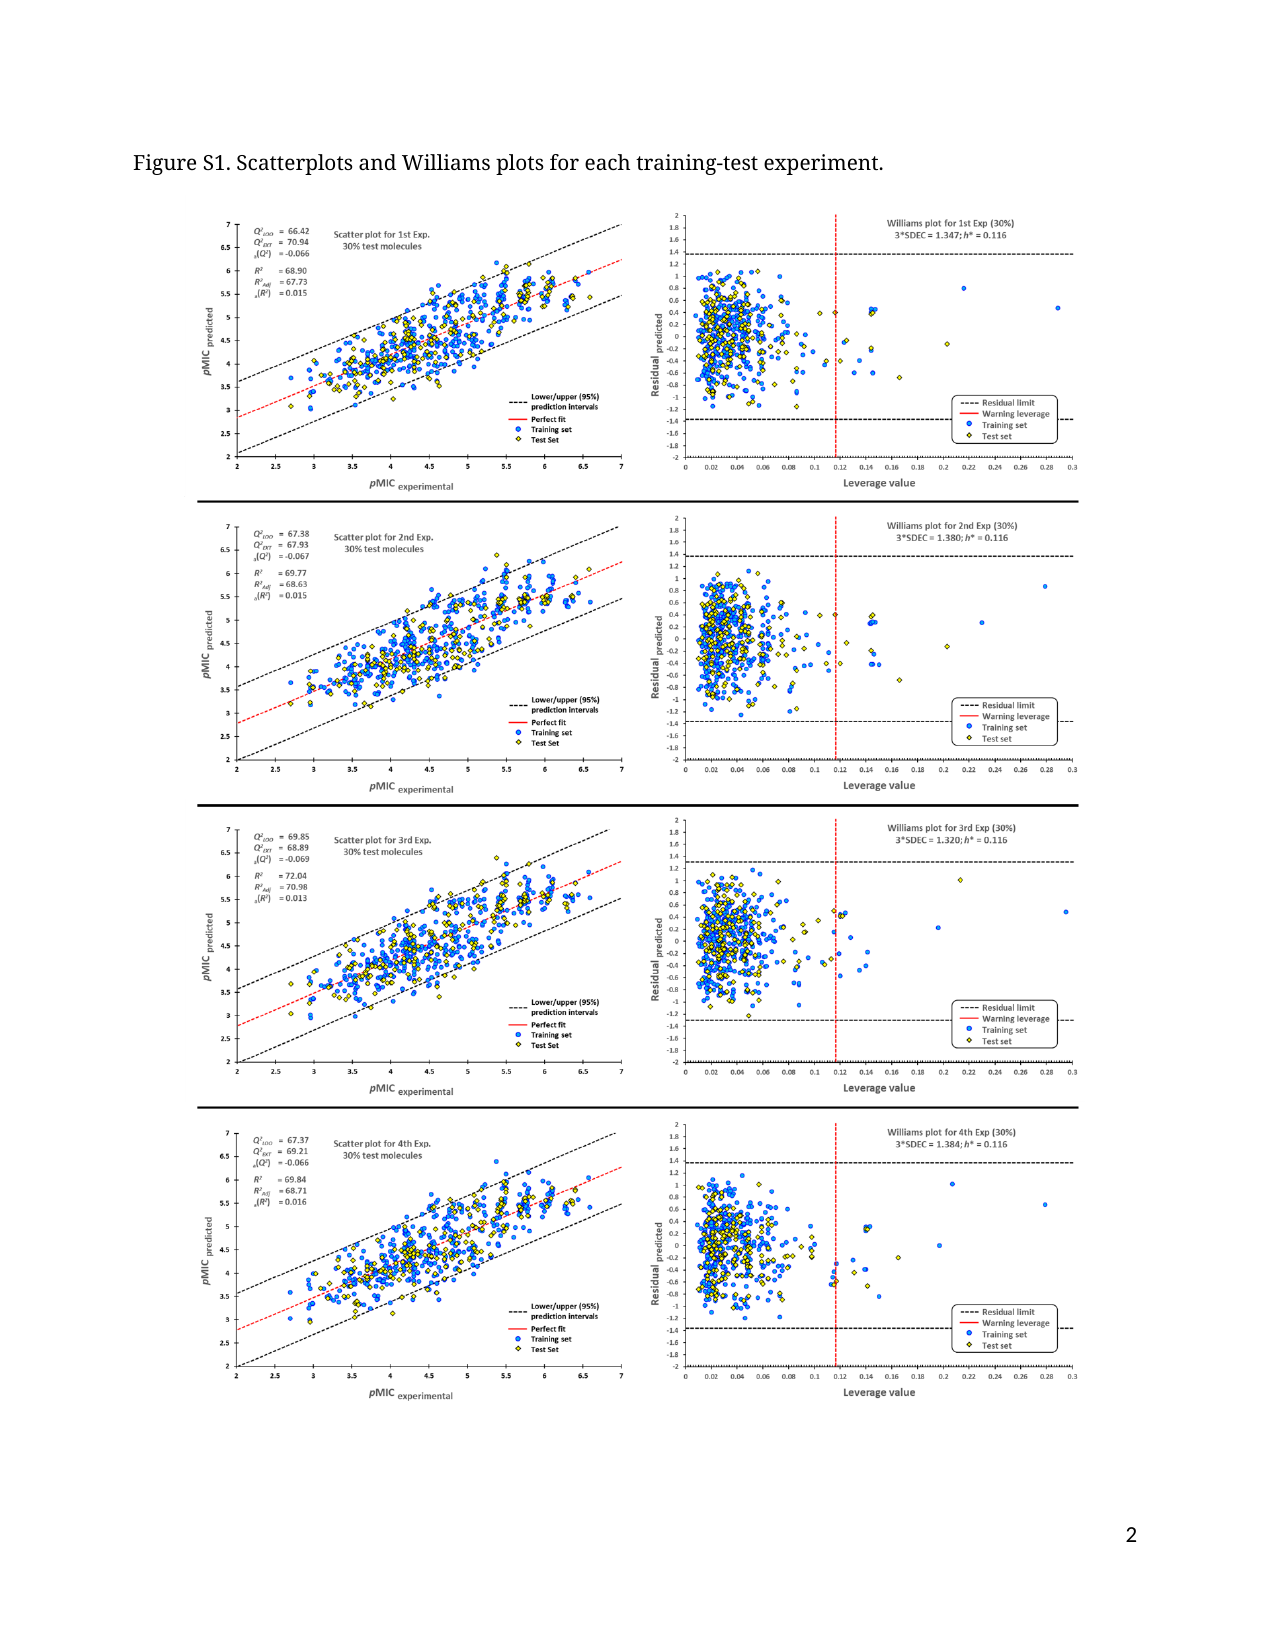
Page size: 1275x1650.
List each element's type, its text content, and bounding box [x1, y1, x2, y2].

picture [184, 195, 1086, 1406]
text Figure S1. Scatterplots and Williams plots for each training-test experiment. [133, 148, 1137, 176]
